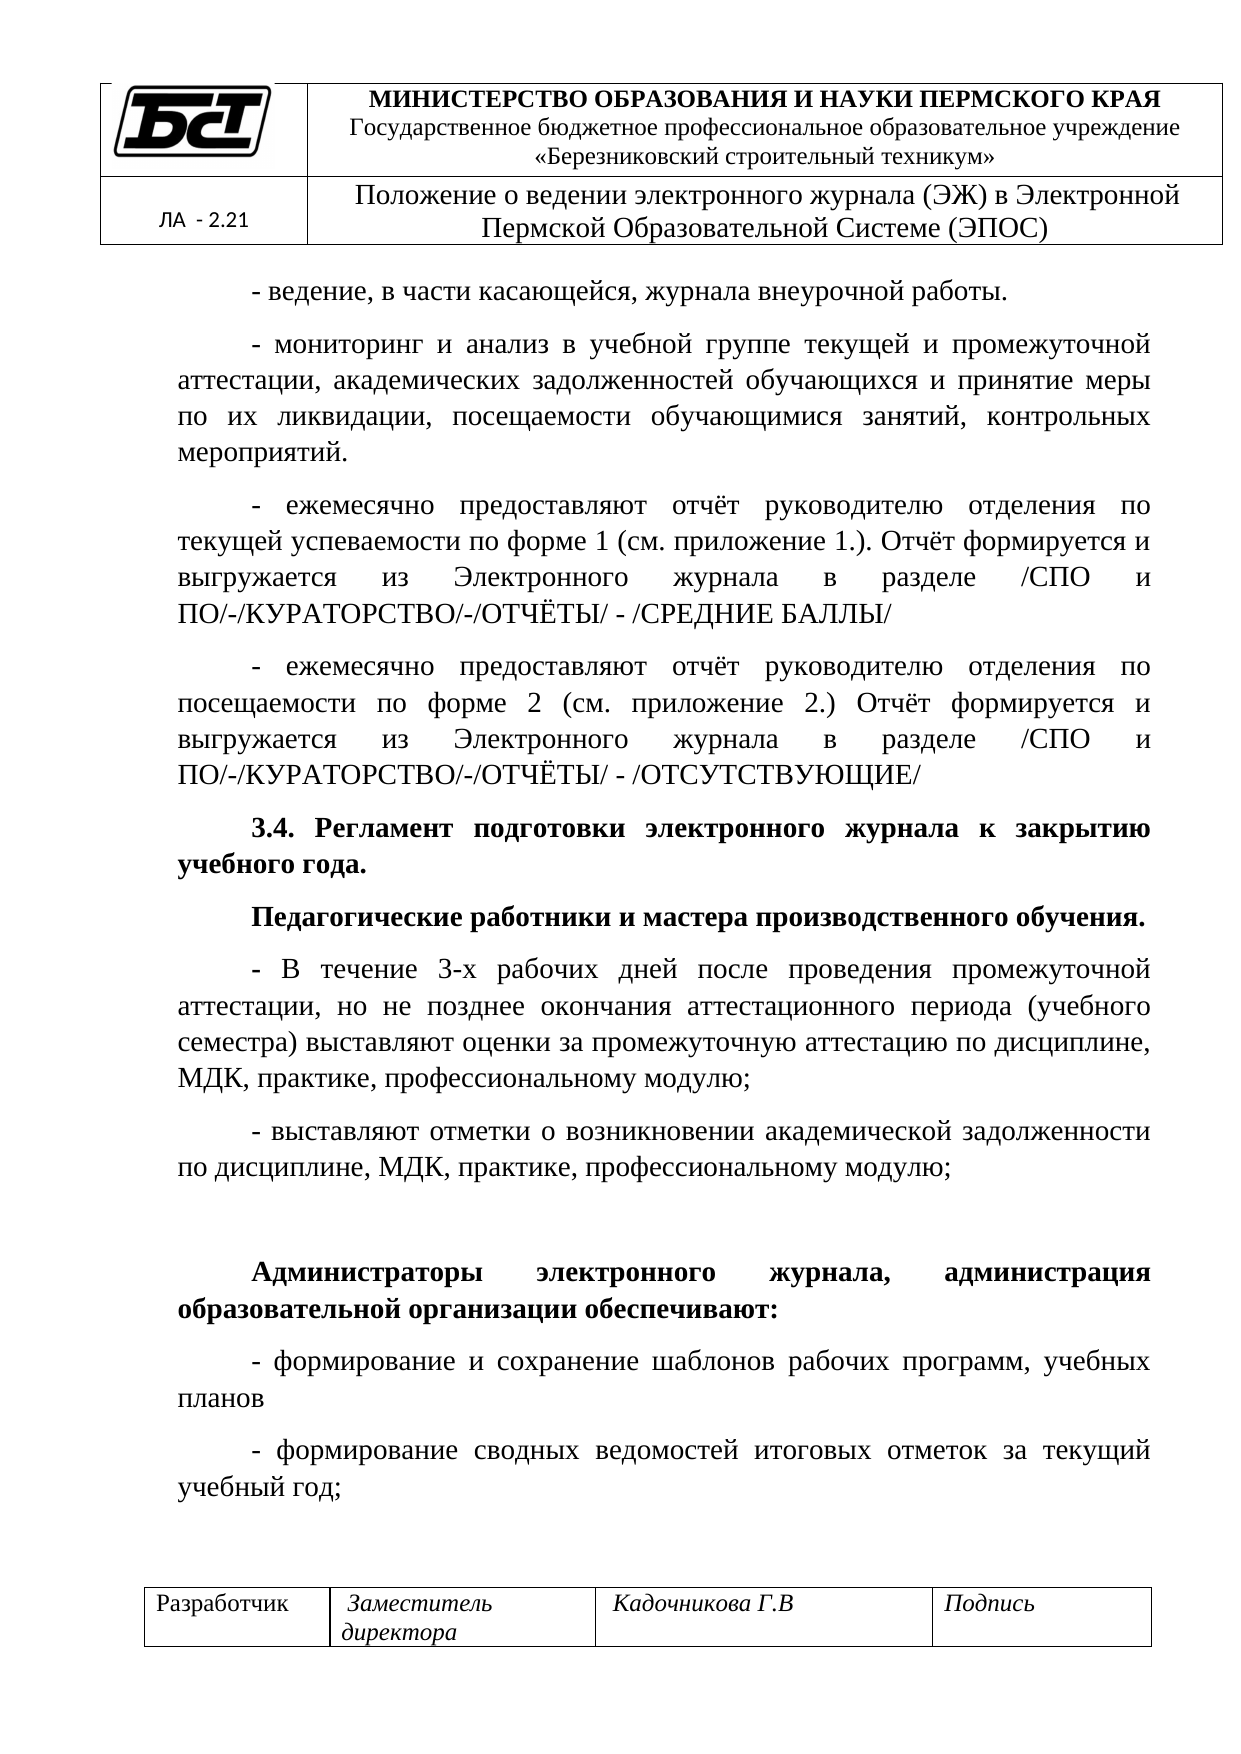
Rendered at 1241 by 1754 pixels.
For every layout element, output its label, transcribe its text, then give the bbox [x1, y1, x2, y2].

text - формирование сводных ведомостей итоговых отметок за текущий учебный год; [177, 1432, 1152, 1502]
text Администраторы электронного журнала, администрация образовательной организации обеспечивают: [177, 1254, 1152, 1324]
text 3.4. Регламент подготовки электронного журнала к закрытию учебного года. [177, 810, 1152, 879]
picture [111, 83, 275, 169]
text - формирование и сохранение шаблонов рабочих программ, учебных планов [177, 1343, 1152, 1413]
text Педагогические работники и мастера производственного обучения. [177, 899, 1152, 932]
text - ведение, в части касающейся, журнала внеурочной работы. [177, 273, 1152, 307]
text - мониторинг и анализ в учебной группе текущей и промежуточной аттестации, академических задолженностей обучающихся и принятие меры по их ликвидации, посещаемости обучающимися занятий, контрольных мероприятий. [177, 326, 1152, 468]
text - В течение 3-х рабочих дней после проведения промежуточной аттестации, но не позднее окончания аттестационного периода (учебного семестра) выставляют оценки за промежуточную аттестацию по дисциплине, МДК, практике, профессиональному модулю; [177, 952, 1152, 1093]
text - ежемесячно предоставляют отчёт руководителю отделения по текущей успеваемости по форме 1 (см. приложение 1.). Отчёт формируется и выгружается из Электронного журнала в разделе /СПО и ПО/-/КУРАТОРСТВО/-/ОТЧЁТЫ/ - /СРЕДНИЕ БАЛЛЫ/ [177, 487, 1152, 629]
text - выставляют отметки о возникновении академической задолженности по дисциплине, МДК, практике, профессиональному модулю; [177, 1113, 1152, 1182]
text - ежемесячно предоставляют отчёт руководителю отделения по посещаемости по форме 2 (см. приложение 2.) Отчёт формируется и выгружается из Электронного журнала в разделе /СПО и ПО/-/КУРАТОРСТВО/-/ОТЧЁТЫ/ - /ОТСУТСТВУЮЩИЕ/ [177, 648, 1152, 791]
